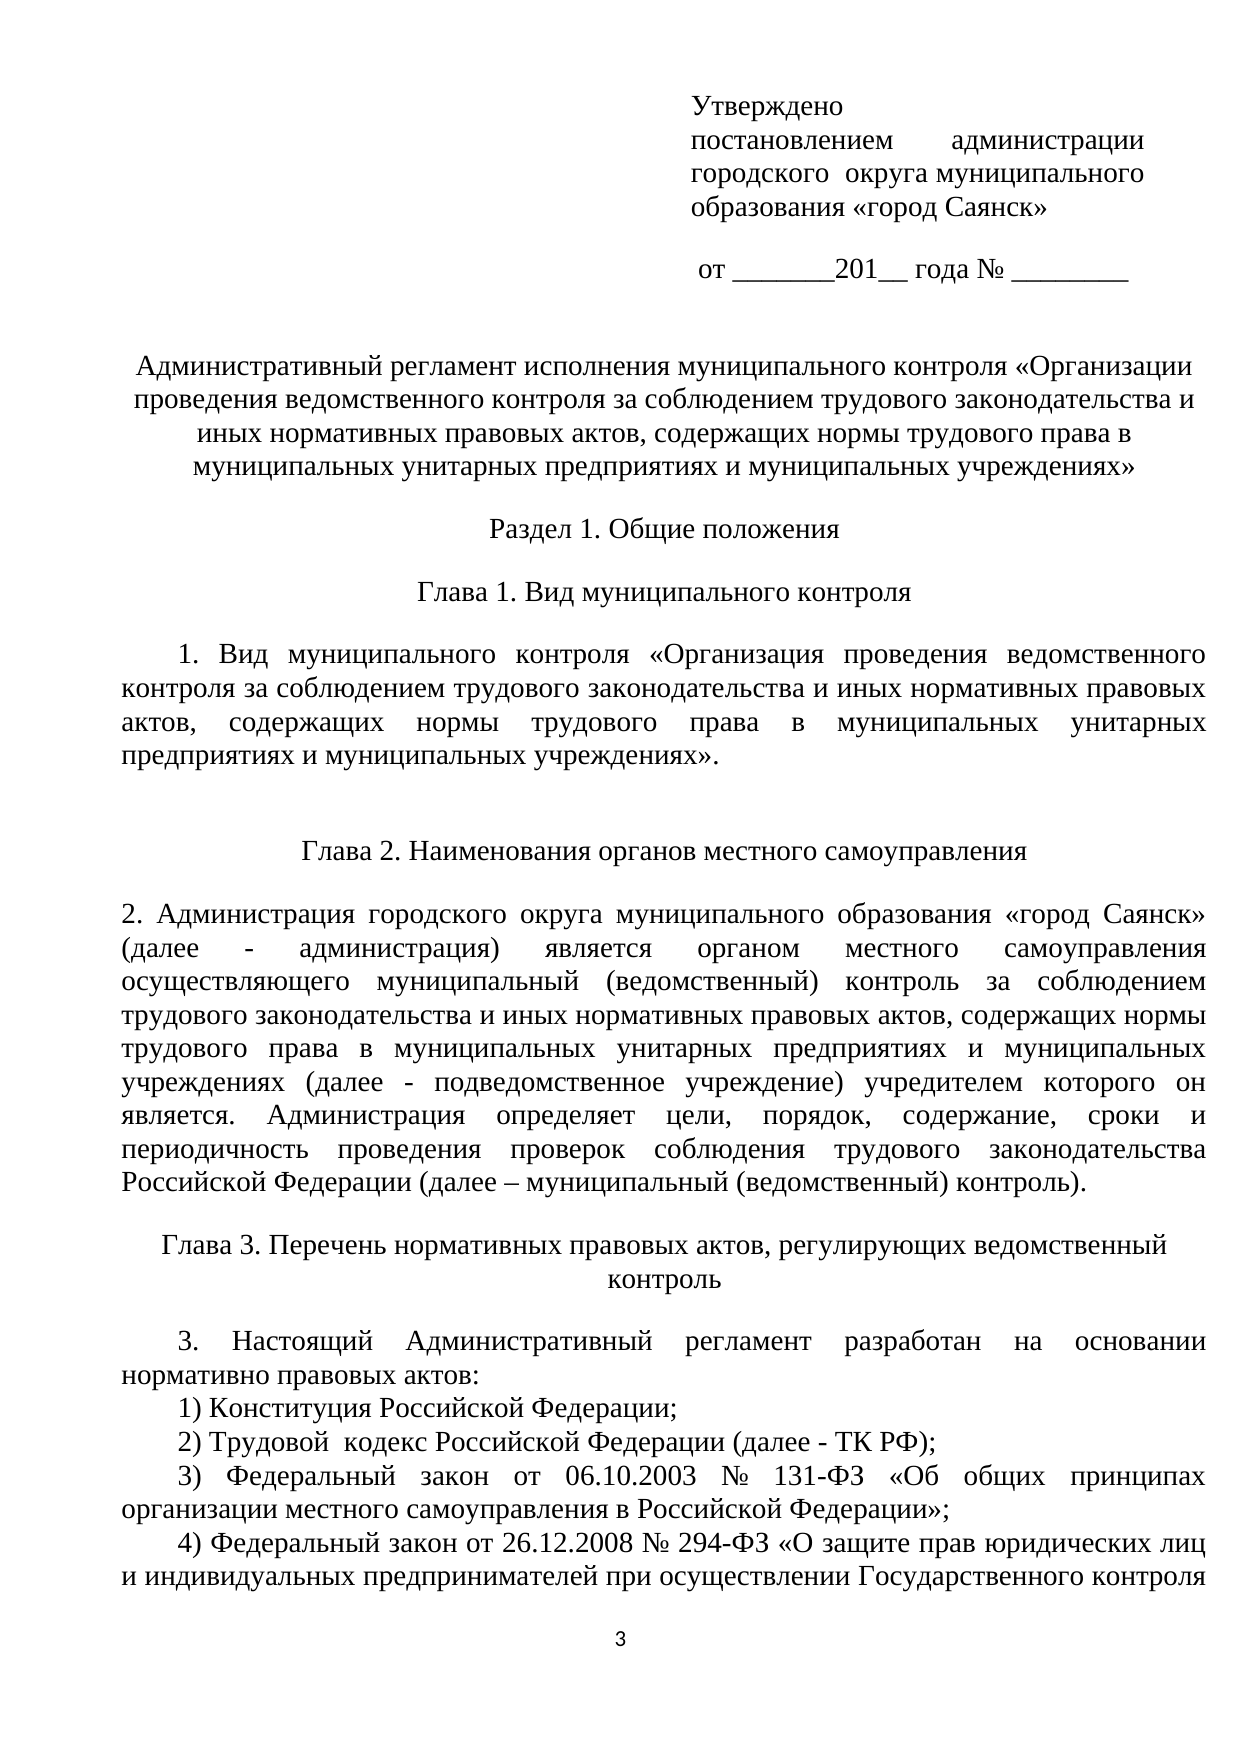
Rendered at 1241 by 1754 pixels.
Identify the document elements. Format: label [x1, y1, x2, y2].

table_header [121, 59, 1207, 1624]
